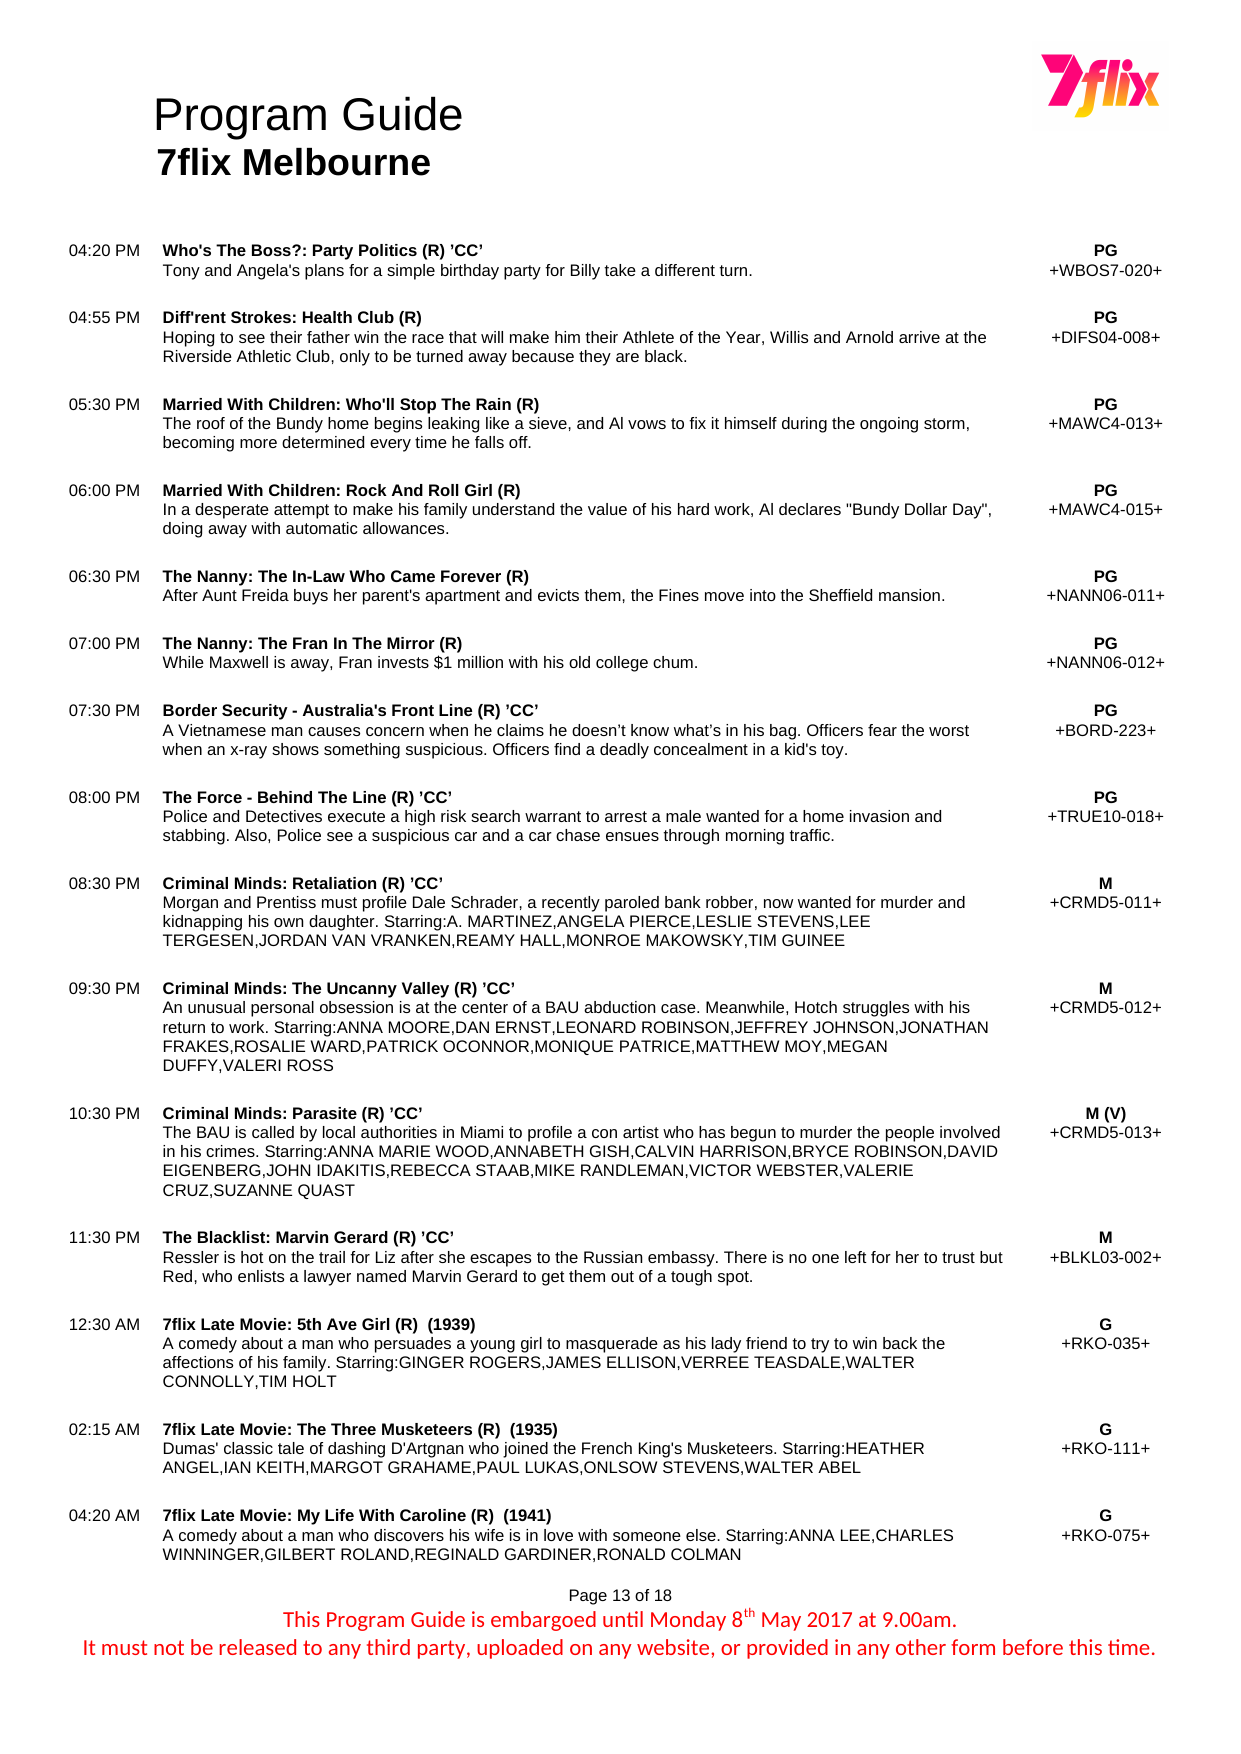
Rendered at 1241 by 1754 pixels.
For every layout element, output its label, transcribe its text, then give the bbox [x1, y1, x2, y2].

table_header 12:30 AM [51, 1315, 151, 1391]
table_header 11:30 PM [51, 1228, 151, 1286]
table_header The Nanny: The In-Law Who Came Forever (R) After Aunt Freida buys her parent's apartment and evicts them, the Fines move into the Sheffield mansion. [151, 567, 1022, 605]
table_header PG +DIFS04-008+ [1022, 308, 1189, 366]
table_header 10:30 PM [51, 1104, 151, 1199]
table_header M +CRMD5-012+ [1022, 979, 1189, 1075]
table_header Border Security - Australia's Front Line (R) ’CC’ A Vietnamese man causes concern when he claims he doesn’t know what’s in his bag. Officers fear the worst when an x-ray shows something suspicious. Officers find a deadly concealment in a kid's toy. [151, 701, 1022, 759]
table_header Criminal Minds: Retaliation (R) ’CC’ Morgan and Prentiss must profile Dale Schrader, a recently paroled bank robber, now wanted for murder and kidnapping his own daughter. Starring:A. MARTINEZ,ANGELA PIERCE,LESLIE STEVENS,LEE TERGESEN,JORDAN VAN VRANKEN,REAMY HALL,MONROE MAKOWSKY,TIM GUINEE [151, 874, 1022, 950]
table_header 02:15 AM [51, 1420, 151, 1477]
table_header PG +NANN06-012+ [1022, 634, 1189, 672]
table_header 09:30 PM [51, 979, 151, 1075]
table_header The Force - Behind The Line (R) ’CC’ Police and Detectives execute a high risk search warrant to arrest a male wanted for a home invasion and stabbing. Also, Police see a suspicious car and a car chase ensues through morning traffic. [151, 788, 1022, 845]
table_header PG +WBOS7-020+ [1022, 241, 1189, 279]
table_header Diff'rent Strokes: Health Club (R) Hoping to see their father win the race that will make him their Athlete of the Year, Willis and Arnold arrive at the Riverside Athletic Club, only to be turned away because they are black. [151, 308, 1022, 366]
table_header The Blacklist: Marvin Gerard (R) ’CC’ Ressler is hot on the trail for Liz after she escapes to the Russian embassy. There is no one left for her to trust but Red, who enlists a lawyer named Marvin Gerard to get them out of a tough spot. [151, 1228, 1022, 1286]
table_header Criminal Minds: Parasite (R) ’CC’ The BAU is called by local authorities in Miami to profile a con artist who has begun to murder the people involved in his crimes. Starring:ANNA MARIE WOOD,ANNABETH GISH,CALVIN HARRISON,BRYCE ROBINSON,DAVID EIGENBERG,JOHN IDAKITIS,REBECCA STAAB,MIKE RANDLEMAN,VICTOR WEBSTER,VALERIE CRUZ,SUZANNE QUAST [151, 1104, 1022, 1199]
picture [1031, 41, 1170, 131]
table_header PG +BORD-223+ [1022, 701, 1189, 759]
table_header 07:00 PM [51, 634, 151, 672]
table_header G +RKO-075+ [1022, 1506, 1189, 1564]
table_header 06:00 PM [51, 481, 151, 538]
table_header M (V) +CRMD5-013+ [1022, 1104, 1189, 1199]
table_header PG +MAWC4-015+ [1022, 481, 1189, 538]
table_header Who's The Boss?: Party Politics (R) ’CC’ Tony and Angela's plans for a simple birthday party for Billy take a different turn. [151, 241, 1022, 279]
table_header PG +TRUE10-018+ [1022, 788, 1189, 845]
table_header 04:20 AM [51, 1506, 151, 1564]
table_header PG +MAWC4-013+ [1022, 395, 1189, 452]
table_header G +RKO-111+ [1022, 1420, 1189, 1477]
table_header The Nanny: The Fran In The Mirror (R) While Maxwell is away, Fran invests $1 million with his old college chum. [151, 634, 1022, 672]
table_header 06:30 PM [51, 567, 151, 605]
table_header 08:30 PM [51, 874, 151, 950]
table_header M +CRMD5-011+ [1022, 874, 1189, 950]
table_header Married With Children: Who'll Stop The Rain (R) The roof of the Bundy home begins leaking like a sieve, and Al vows to fix it himself during the ongoing storm, becoming more determined every time he falls off. [151, 395, 1022, 452]
table_header 05:30 PM [51, 395, 151, 452]
table_header G +RKO-035+ [1022, 1315, 1189, 1391]
table_header 7flix Late Movie: 5th Ave Girl (R) (1939) A comedy about a man who persuades a young girl to masquerade as his lady friend to try to win back the affections of his family. Starring:GINGER ROGERS,JAMES ELLISON,VERREE TEASDALE,WALTER CONNOLLY,TIM HOLT [151, 1315, 1022, 1391]
table_header 7flix Late Movie: My Life With Caroline (R) (1941) A comedy about a man who discovers his wife is in love with someone else. Starring:ANNA LEE,CHARLES WINNINGER,GILBERT ROLAND,REGINALD GARDINER,RONALD COLMAN [151, 1506, 1022, 1564]
table_header M +BLKL03-002+ [1022, 1228, 1189, 1286]
table_header PG +NANN06-011+ [1022, 567, 1189, 605]
table_header 07:30 PM [51, 701, 151, 759]
table_header 04:20 PM [51, 241, 151, 279]
table_header 08:00 PM [51, 788, 151, 845]
table_header Criminal Minds: The Uncanny Valley (R) ’CC’ An unusual personal obsession is at the center of a BAU abduction case. Meanwhile, Hotch struggles with his return to work. Starring:ANNA MOORE,DAN ERNST,LEONARD ROBINSON,JEFFREY JOHNSON,JONATHAN FRAKES,ROSALIE WARD,PATRICK OCONNOR,MONIQUE PATRICE,MATTHEW MOY,MEGAN DUFFY,VALERI ROSS [151, 979, 1022, 1075]
table_header 04:55 PM [51, 308, 151, 366]
table_header Married With Children: Rock And Roll Girl (R) In a desperate attempt to make his family understand the value of his hard work, Al declares "Bundy Dollar Day", doing away with automatic allowances. [151, 481, 1022, 538]
table_header 7flix Late Movie: The Three Musketeers (R) (1935) Dumas' classic tale of dashing D'Artgnan who joined the French King's Musketeers. Starring:HEATHER ANGEL,IAN KEITH,MARGOT GRAHAME,PAUL LUKAS,ONLSOW STEVENS,WALTER ABEL [151, 1420, 1022, 1477]
